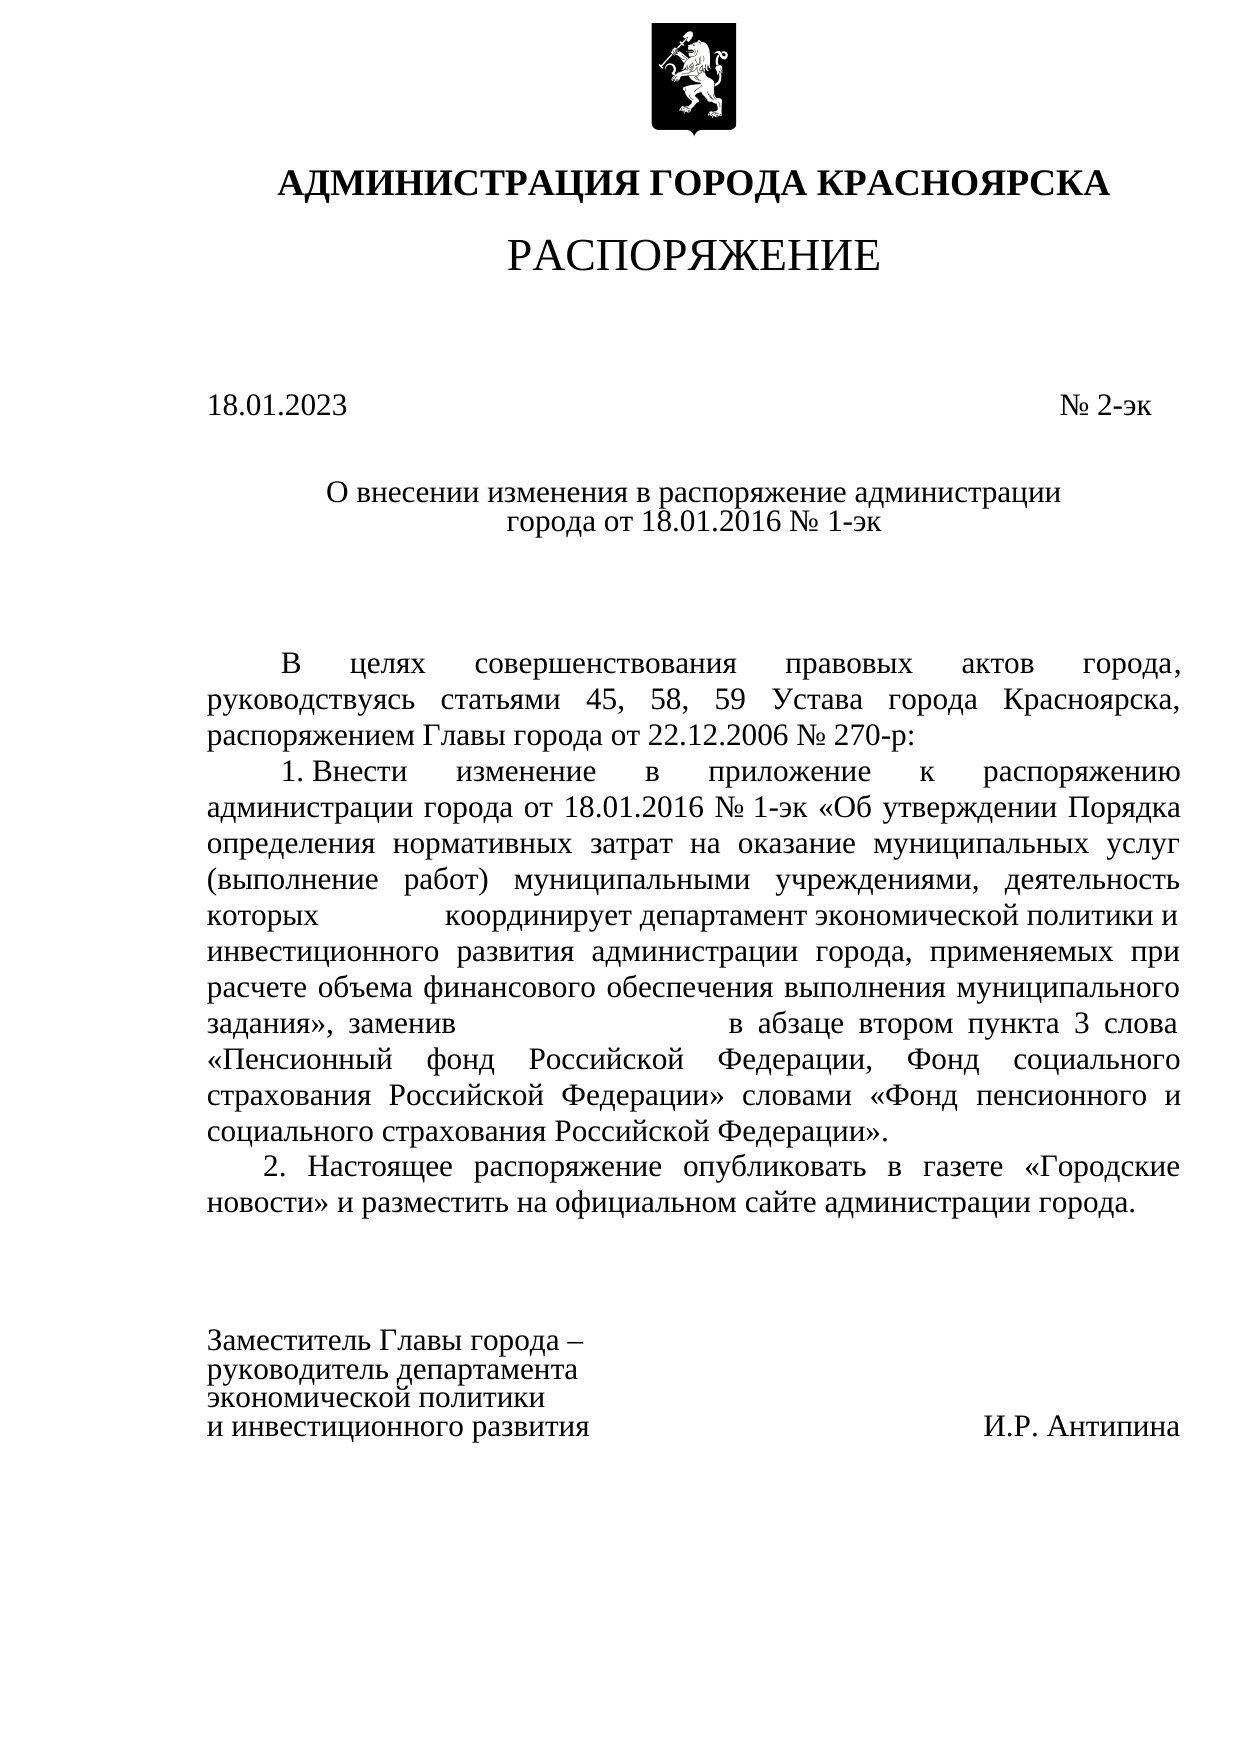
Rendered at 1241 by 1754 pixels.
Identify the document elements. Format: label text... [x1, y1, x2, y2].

text города от 18.01.2016 № 1-эк [207, 508, 1181, 537]
text РАСПОРЯЖЕНИЕ [207, 228, 1181, 280]
table_header 18.01.2023 [195, 386, 694, 422]
text 2. Настоящее распоряжение опубликовать в газете «Городские новости» и разместить на официальном сайте администрации города. [207, 1148, 1181, 1219]
text О внесении изменения в распоряжение администрации [207, 479, 1181, 508]
text АДМИНИСТРАЦИЯ ГОРОДА КРАСНОЯРСКА [207, 161, 1181, 204]
list Заместитель Главы города – [207, 1327, 1181, 1356]
table_header № 2-эк [694, 386, 1192, 422]
list и инвестиционного развития И.Р. Антипина [207, 1414, 1181, 1442]
list руководитель департамента [207, 1356, 1181, 1385]
text В целях совершенствования правовых актов города, руководствуясь статьями 45, 58, 59 Устава города Красноярска, распоряжением Главы города от 22.12.2006 № 270-р: [207, 644, 1181, 752]
picture [651, 23, 737, 137]
list экономической политики [207, 1385, 1181, 1414]
text 1. Внести изменение в приложение к распоряжению администрации города от 18.01.2016 № 1-эк «Об утверждении Порядка определения нормативных затрат на оказание муниципальных услуг (выполнение работ) муниципальными учреждениями, деятельность которых координирует департамент экономической политики и инвестиционного развития администрации города, применяемых при расчете объема финансового обеспечения выполнения муниципального задания», заменив в абзаце втором пункта 3 слова «Пенсионный фонд Российской Федерации, Фонд социального страхования Российской Федерации» словами «Фонд пенсионного и социального страхования Российской Федерации». [207, 752, 1181, 1148]
